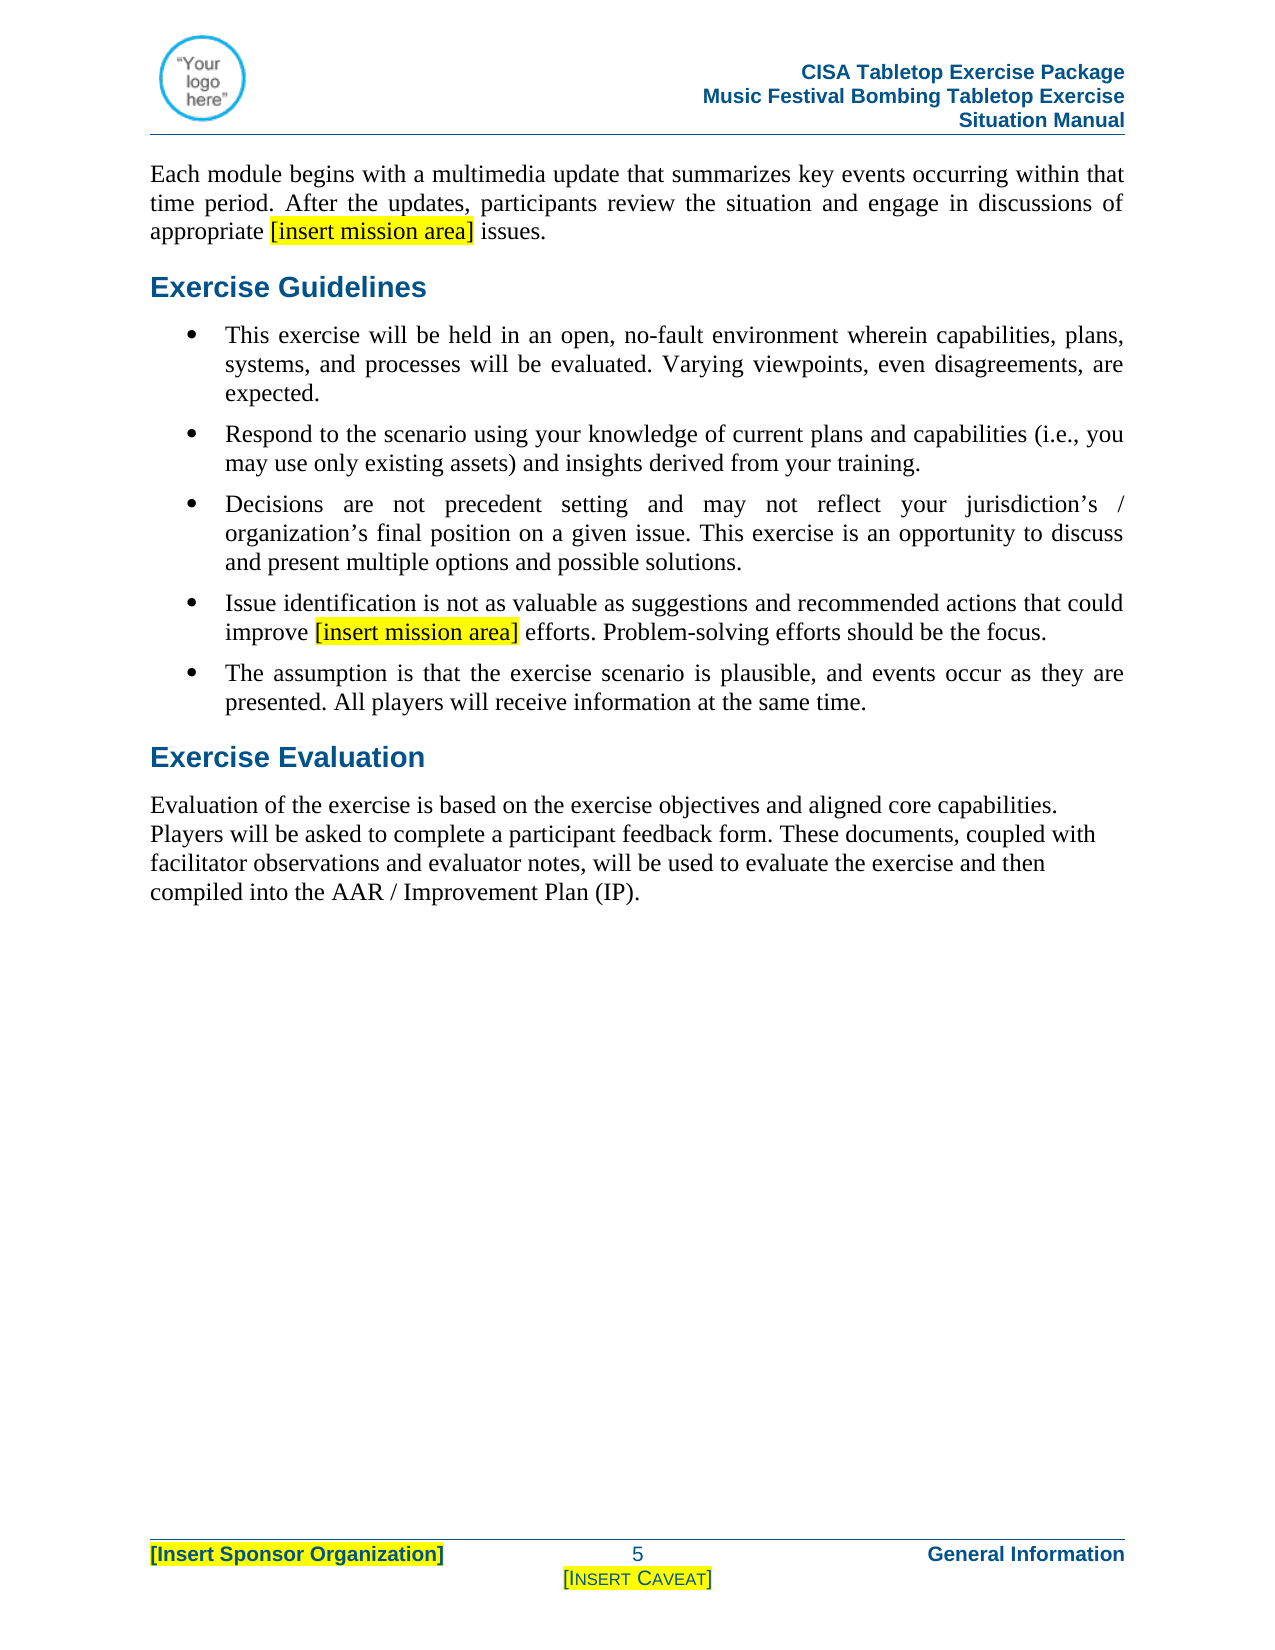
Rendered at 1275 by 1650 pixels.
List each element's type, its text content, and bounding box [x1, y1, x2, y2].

list The assumption is that the exercise scenario is plausible, and events occur as they are presented. All players will receive information at the same time. [187, 658, 1125, 715]
picture [162, 39, 242, 118]
subtitle Exercise Guidelines [150, 270, 1125, 304]
list This exercise will be held in an open, no-fault environment wherein capabilities, plans, systems, and processes will be evaluated. Varying viewpoints, even disagreements, are expected. [187, 320, 1125, 407]
picture [159, 35, 199, 75]
text Evaluation of the exercise is based on the exercise objectives and aligned core capabilities. Players will be asked to complete a participant feedback form. These documents, coupled with facilitator observations and evaluator notes, will be used to evaluate the exercise and then compiled into the AAR / Improvement Plan (IP). [150, 791, 1125, 906]
subtitle Exercise Evaluation [150, 740, 1125, 774]
list Respond to the scenario using your knowledge of current plans and capabilities (i.e., you may use only existing assets) and insights derived from your training. [187, 419, 1125, 477]
picture [159, 35, 254, 123]
list Decisions are not precedent setting and may not reflect your jurisdiction’s / organization’s final position on a given issue. This exercise is an opportunity to discuss and present multiple options and possible solutions. [187, 489, 1125, 575]
text Each module begins with a multimedia update that summarizes key events occurring within that time period. After the updates, participants review the situation and engage in discussions of appropriate [insert mission area] issues. [150, 159, 1125, 245]
list Issue identification is not as valuable as suggestions and recommended actions that could improve [insert mission area] efforts. Problem-solving efforts should be the focus. [187, 588, 1125, 645]
